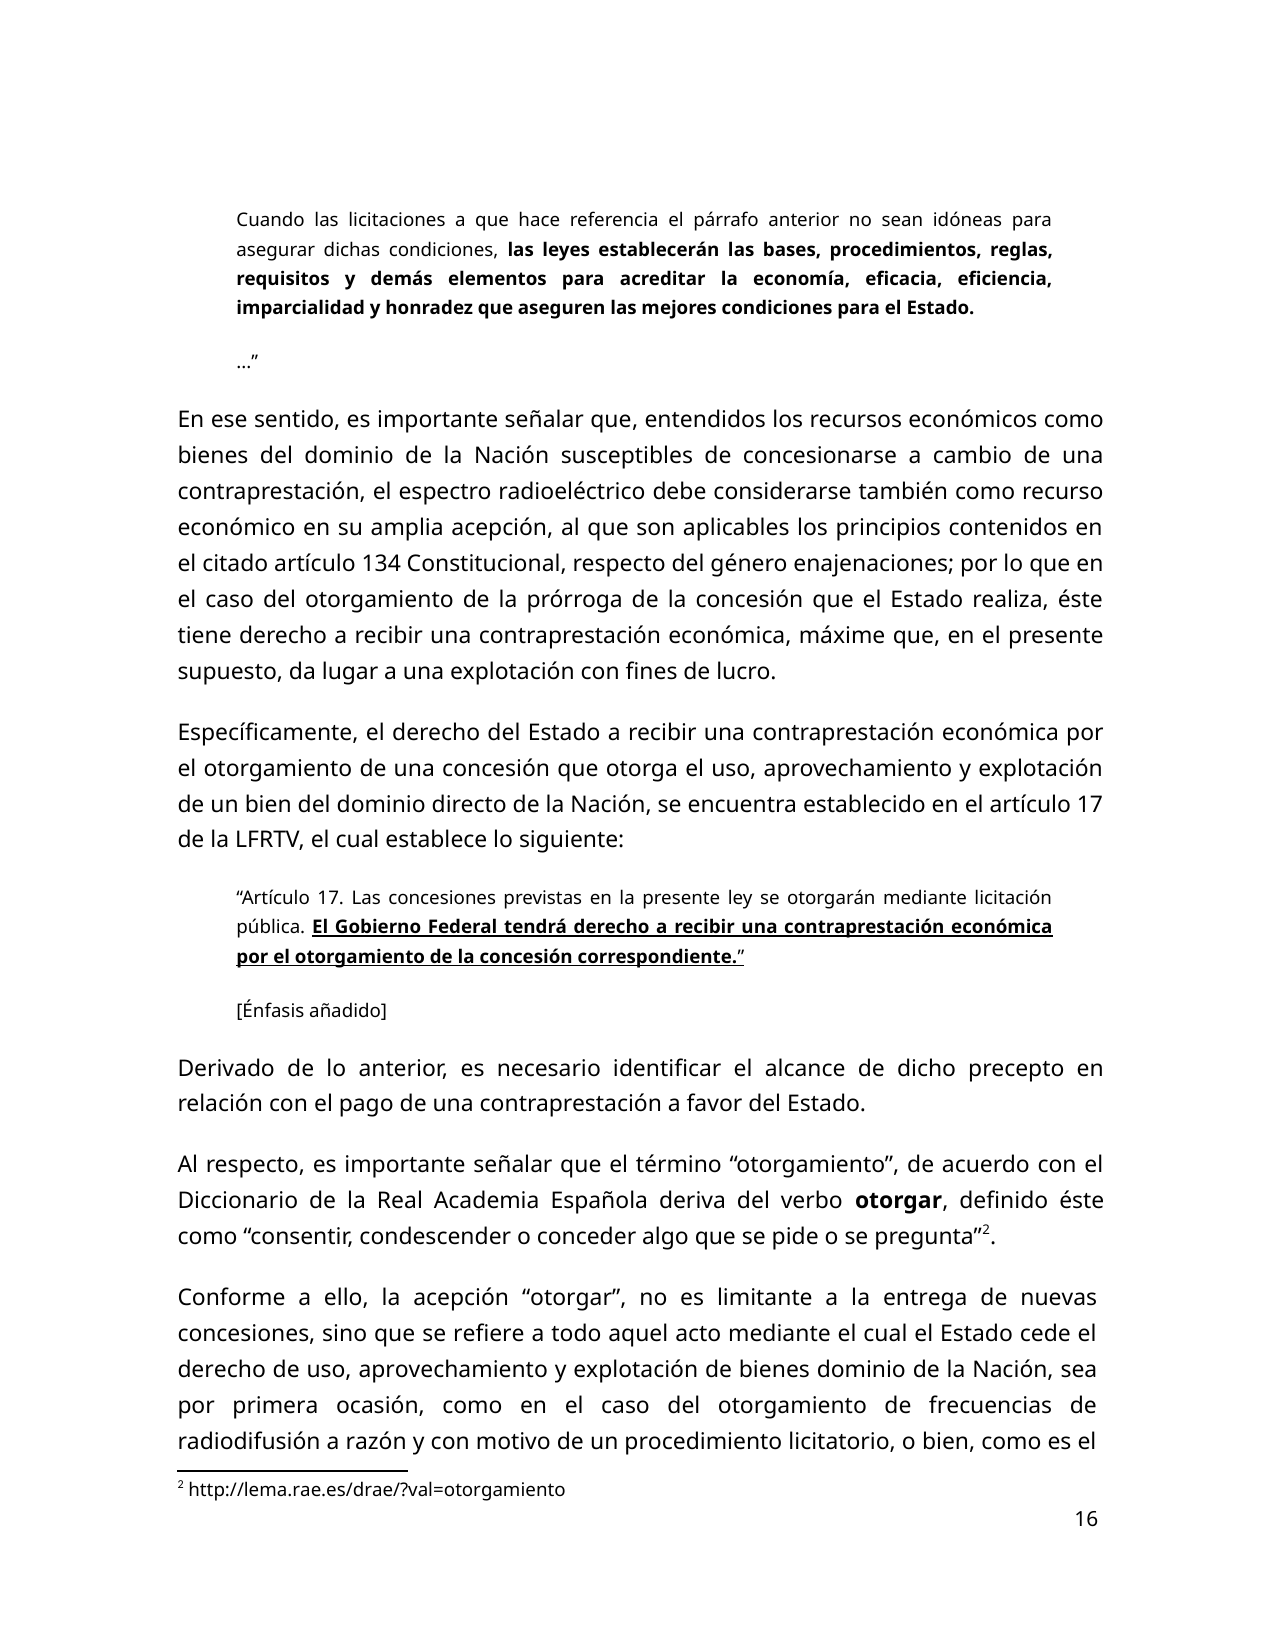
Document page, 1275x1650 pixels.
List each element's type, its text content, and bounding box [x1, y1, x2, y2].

text ...” [236, 349, 1053, 374]
text Derivado de lo anterior, es necesario identificar el alcance de dicho precepto en relación con el pago de una contraprestación a favor del Estado. [177, 1051, 1104, 1119]
text “Artículo 17. Las concesiones previstas en la presente ley se otorgarán mediante licitación pública. El Gobierno Federal tendrá derecho a recibir una contraprestación económica por el otorgamiento de la concesión correspondiente.” [236, 884, 1053, 968]
text [Énfasis añadido] [236, 997, 1053, 1023]
text En ese sentido, es importante señalar que, entendidos los recursos económicos como bienes del dominio de la Nación susceptibles de concesionarse a cambio de una contraprestación, el espectro radioeléctrico debe considerarse también como recurso económico en su amplia acepción, al que son aplicables los principios contenidos en el citado artículo 134 Constitucional, respecto del género enajenaciones; por lo que en el caso del otorgamiento de la prórroga de la concesión que el Estado realiza, éste tiene derecho a recibir una contraprestación económica, máxime que, en el presente supuesto, da lugar a una explotación con fines de lucro. [177, 403, 1104, 686]
text Específicamente, el derecho del Estado a recibir una contraprestación económica por el otorgamiento de una concesión que otorga el uso, aprovechamiento y explotación de un bien del dominio directo de la Nación, se encuentra establecido en el artículo 17 de la LFRTV, el cual establece lo siguiente: [177, 716, 1104, 855]
text Cuando las licitaciones a que hace referencia el párrafo anterior no sean idóneas para asegurar dichas condiciones, las leyes establecerán las bases, procedimientos, reglas, requisitos y demás elementos para acreditar la economía, eficacia, eficiencia, imparcialidad y honradez que aseguren las mejores condiciones para el Estado. [236, 207, 1053, 320]
text Al respecto, es importante señalar que el término “otorgamiento”, de acuerdo con el Diccionario de la Real Academia Española deriva del verbo otorgar, definido éste como “consentir, condescender o conceder algo que se pide o se pregunta”. [177, 1148, 1104, 1251]
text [177, 1281, 1098, 1456]
